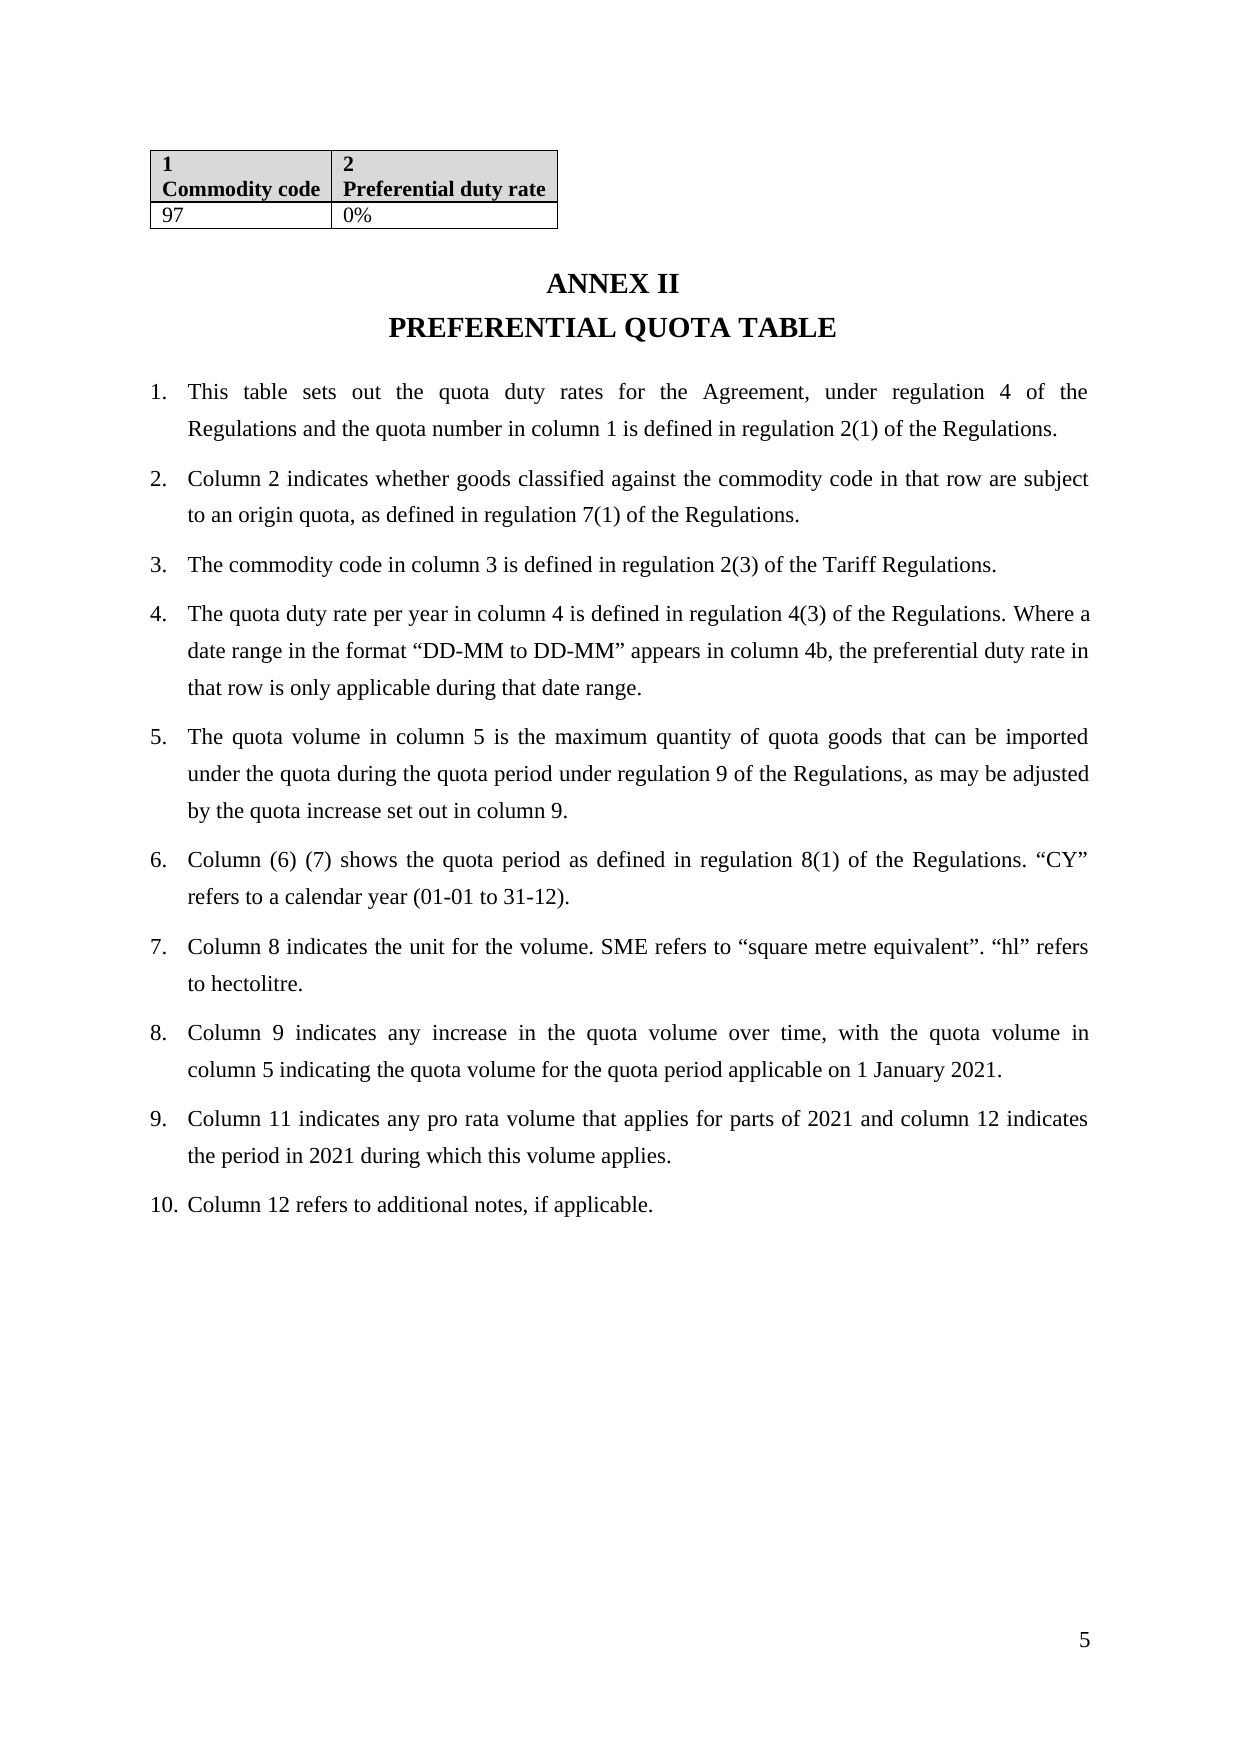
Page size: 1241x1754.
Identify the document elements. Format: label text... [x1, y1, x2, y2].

list Column (6) (7) shows the quota period as defined in regulation 8(1) of the Regulations. “CY” refers to a calendar year (01-01 to 31-12). [150, 846, 1090, 910]
list Column 2 indicates whether goods classified against the commodity code in that row are subject to an origin quota, as defined in regulation 7(1) of the Regulations. [150, 464, 1090, 528]
table_header 2 Preferential duty rate [332, 151, 557, 201]
list This table sets out the quota duty rates for the Agreement, under regulation 4 of the Regulations and the quota number in column 1 is defined in regulation 2(1) of the Regulations. [150, 378, 1090, 442]
list The quota volume in column 5 is the maximum quantity of quota goods that can be imported under the quota during the quota period under regulation 9 of the Regulations, as may be adjusted by the quota increase set out in column 9. [150, 723, 1090, 823]
table_header 1 Commodity code [151, 151, 331, 201]
list Column 12 refers to additional notes, if applicable. [150, 1191, 1090, 1218]
list Column 8 indicates the unit for the volume. SME refers to “square metre equivalent”. “hl” refers to hectolitre. [150, 933, 1090, 996]
list Column 9 indicates any increase in the quota volume over time, with the quota volume in column 5 indicating the quota volume for the quota period applicable on 1 January 2021. [150, 1019, 1090, 1082]
table_cell 97 [151, 203, 331, 228]
list The commodity code in column 3 is defined in regulation 2(3) of the Tariff Regulations. [150, 551, 1090, 577]
table_cell 0% [332, 203, 557, 228]
list The quota duty rate per year in column 4 is defined in regulation 4(3) of the Regulations. Where a date range in the format “DD-MM to DD-MM” appears in column 4b, the preferential duty rate in that row is only applicable during that date range. [150, 600, 1090, 700]
list Column 11 indicates any pro rata volume that applies for parts of 2021 and column 12 indicates the period in 2021 during which this volume applies. [150, 1105, 1090, 1168]
subtitle ANNEX II PREFERENTIAL QUOTA TABLE [150, 266, 1090, 343]
